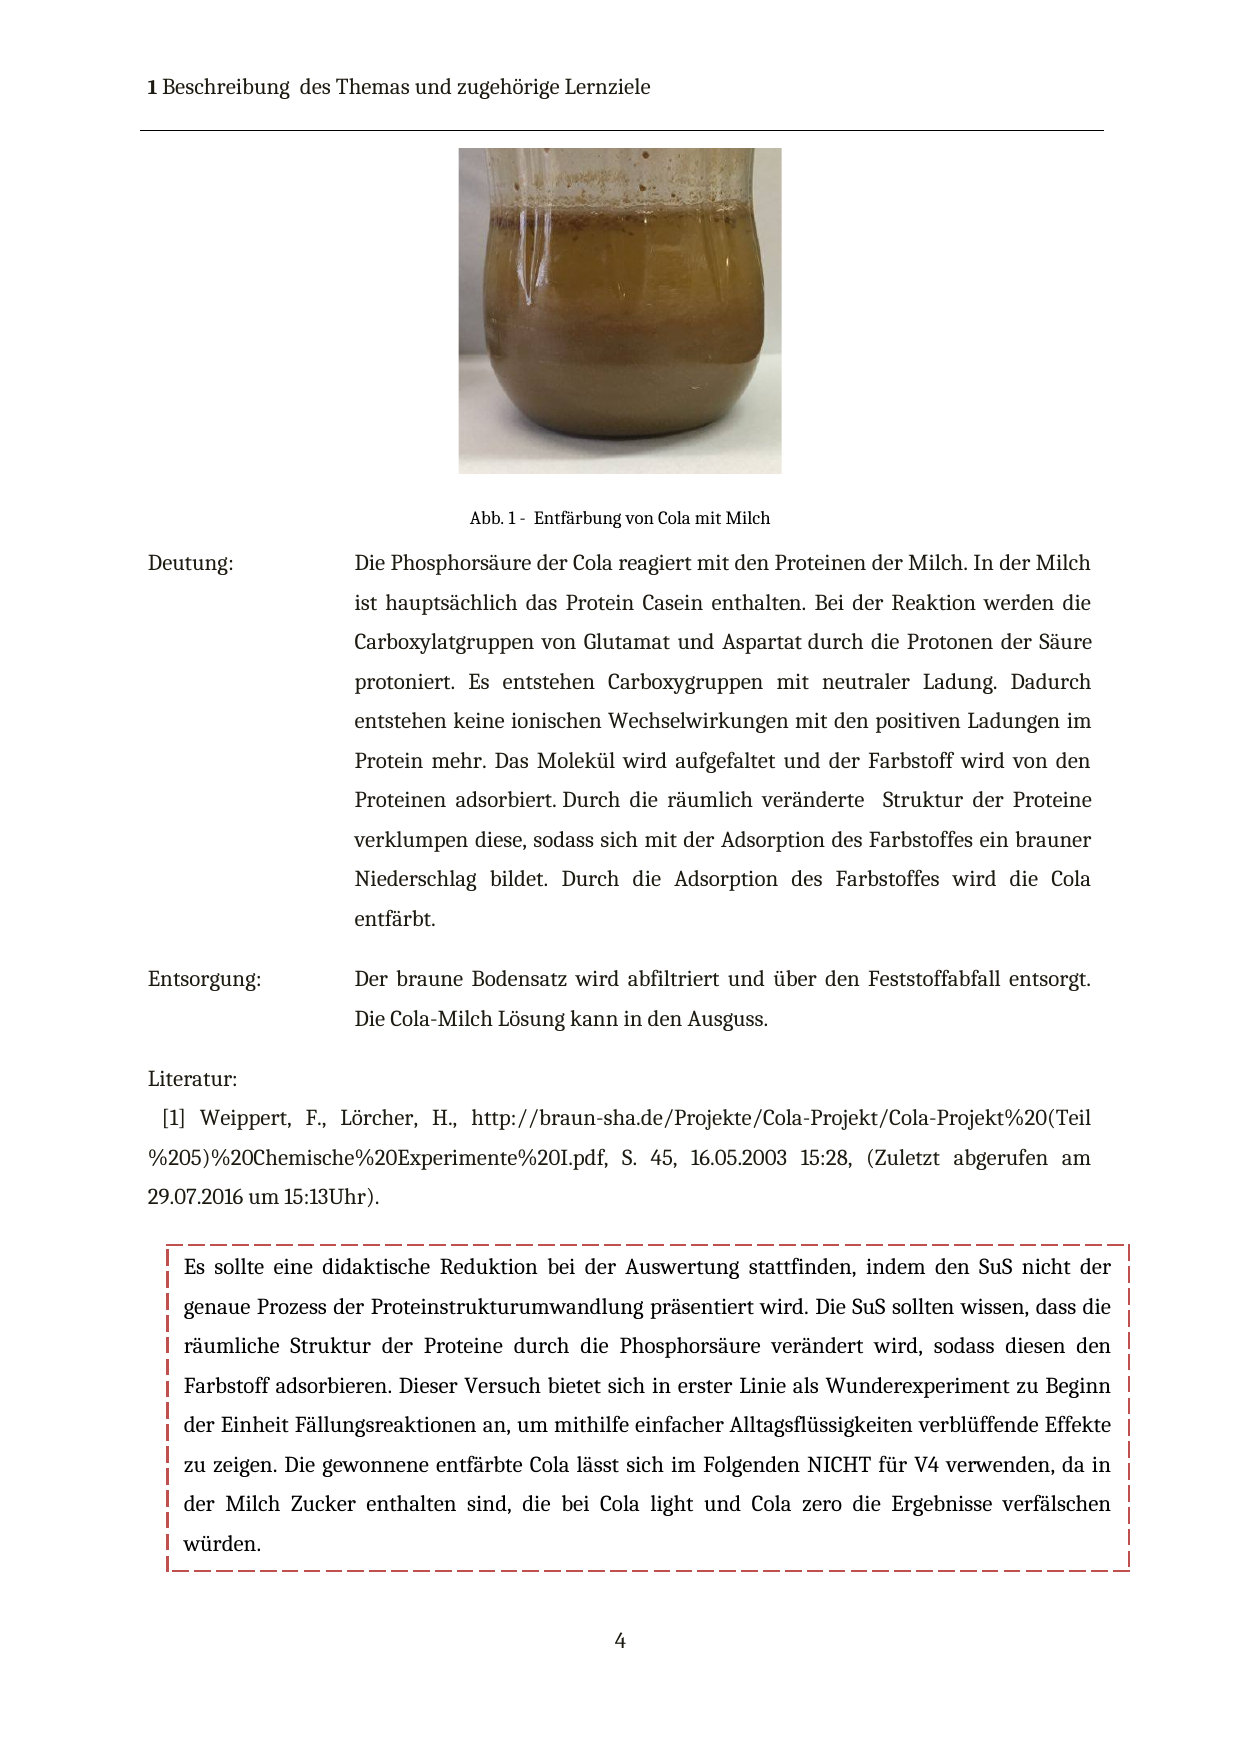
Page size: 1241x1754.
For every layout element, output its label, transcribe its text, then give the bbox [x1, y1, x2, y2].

text Deutung: Die Phosphorsäure der Cola reagiert mit den Proteinen der Milch. In der Milch ist hauptsächlich das Protein Casein enthalten. Bei der Reaktion werden die Carboxylatgruppen von Glutamat und Aspartat durch die Protonen der Säure protoniert. Es entstehen Carboxygruppen mit neutraler Ladung. Dadurch entstehen keine ionischen Wechselwirkungen mit den positiven Ladungen im Protein mehr. Das Molekül wird aufgefaltet und der Farbstoff wird von den Proteinen adsorbiert. Durch die räumlich veränderte Struktur der Proteine verklumpen diese, sodass sich mit der Adsorption des Farbstoffes ein brauner Niederschlag bildet. Durch die Adsorption des Farbstoffes wird die Cola entfärbt. [148, 550, 1093, 932]
text Abb. 1 - Entfärbung von Cola mit Milch [148, 508, 1093, 529]
picture [458, 148, 782, 474]
text [1] Weippert, F., Lörcher, H., http://braun-sha.de/Projekte/Cola-Projekt/Cola-Projekt%20(Teil%205)%20Chemische%20Experimente%20I.pdf, S. 45, 16.05.2003 15:28, (Zuletzt abgerufen am 29.07.2016 um 15:13Uhr). [148, 1105, 1093, 1210]
text Entsorgung: Der braune Bodensatz wird abfiltriert und über den Feststoffabfall entsorgt. Die Cola-Milch Lösung kann in den Ausguss. [148, 966, 1093, 1032]
text Literatur: [148, 1066, 1093, 1092]
